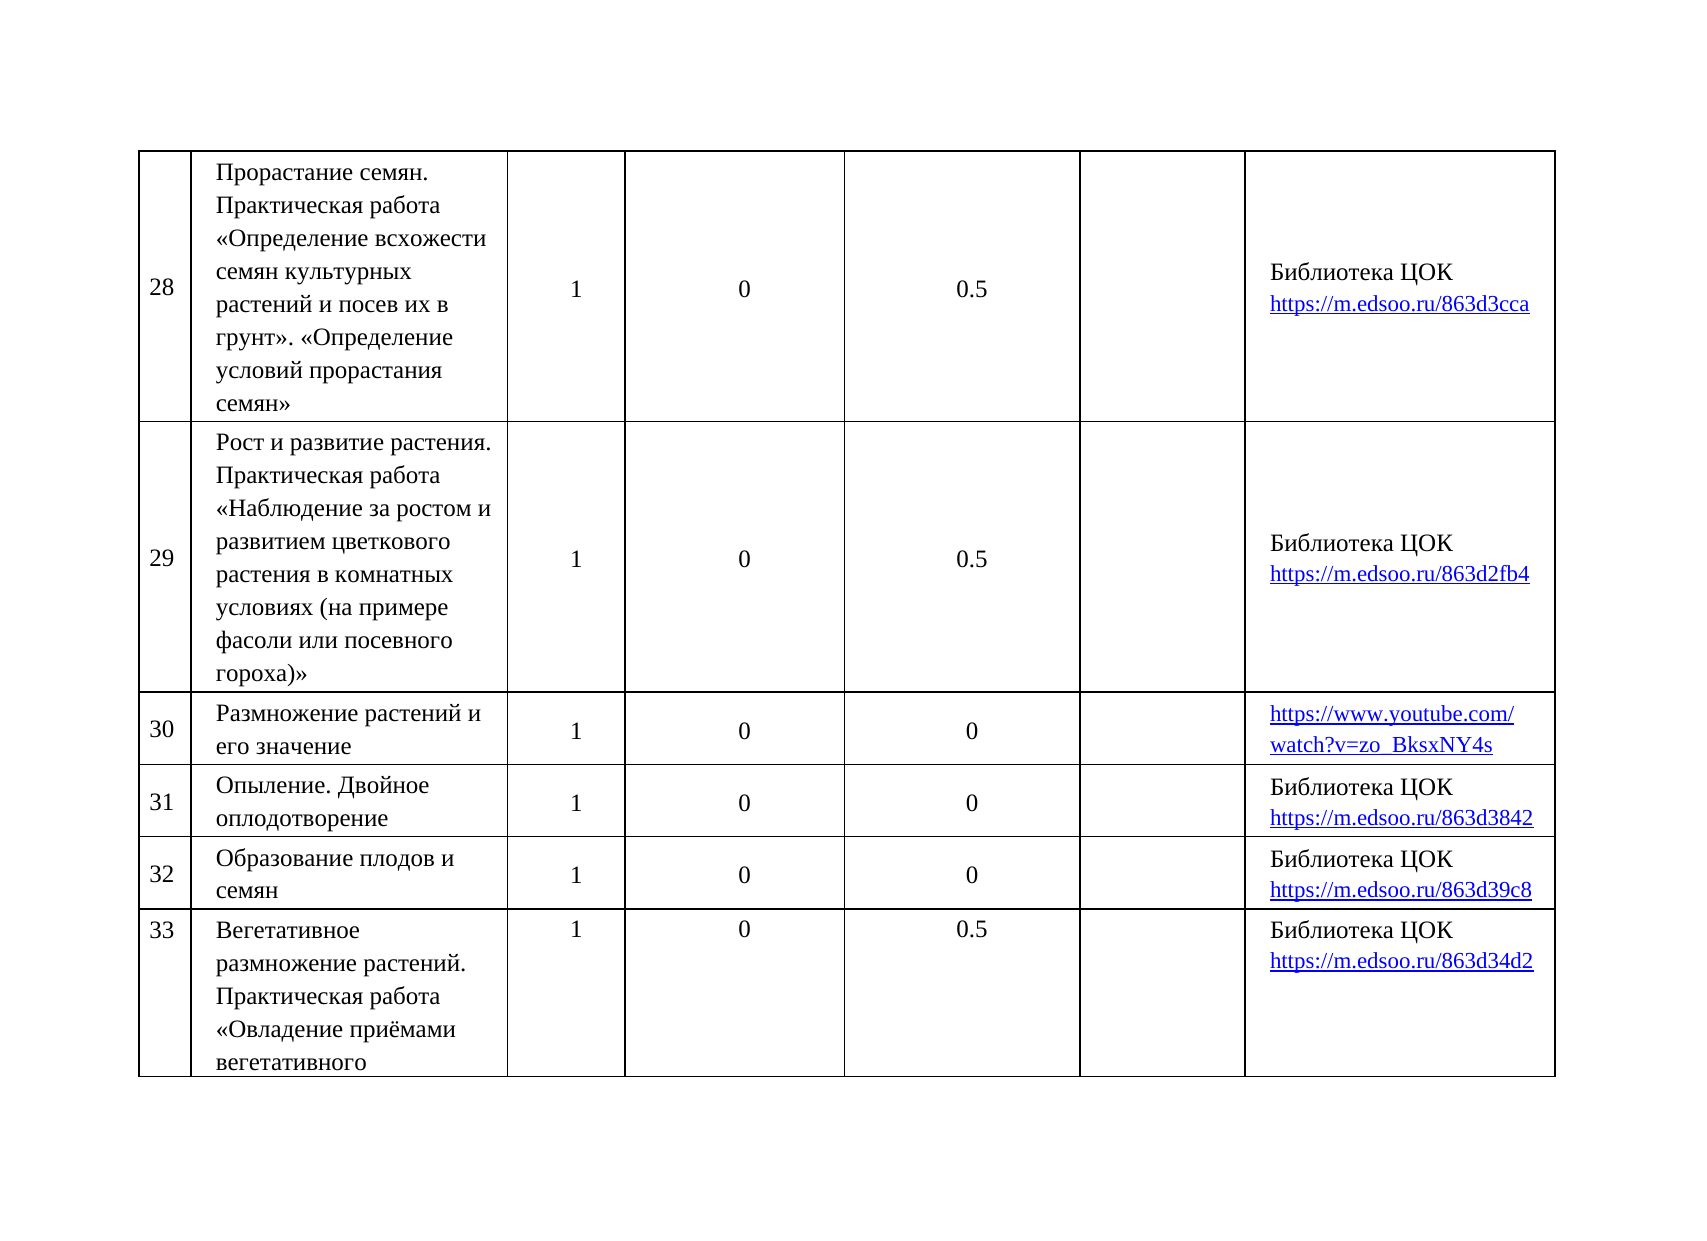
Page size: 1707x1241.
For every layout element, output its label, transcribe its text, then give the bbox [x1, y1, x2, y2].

table_cell Библиотека ЦОК https://m.edsoo.ru/863d3cca [1246, 152, 1554, 421]
table_cell 0 [845, 693, 1079, 763]
table_cell 32 [140, 837, 190, 908]
table_cell Библиотека ЦОК https://m.edsoo.ru/863d39c8 [1246, 837, 1554, 908]
table_cell Образование плодов и семян [192, 837, 507, 908]
table_cell Библиотека ЦОК https://m.edsoo.ru/863d2fb4 [1246, 422, 1554, 691]
table_cell [1081, 910, 1244, 1076]
table_cell 1 [508, 152, 624, 421]
table_cell [1081, 152, 1244, 421]
table_cell 28 [140, 152, 190, 421]
table_cell 0 [626, 837, 844, 908]
table_cell 1 [508, 422, 624, 691]
table_cell 0.5 [845, 910, 1079, 1076]
table_cell Рост и развитие растения. Практическая работа «Наблюдение за ростом и развитием цветкового растения в комнатных условиях (на примере фасоли или посевного гороха)» [192, 422, 507, 691]
table_cell [1081, 693, 1244, 763]
table_cell Опыление. Двойное оплодотворение [192, 765, 507, 836]
table_cell 0 [626, 693, 844, 763]
table_cell 0.5 [845, 422, 1079, 691]
table_cell 31 [140, 765, 190, 836]
table_cell 29 [140, 422, 190, 691]
table_cell 0 [626, 765, 844, 836]
table_cell [1081, 837, 1244, 908]
table_cell https://www.youtube.com/watch?v=zo_BksxNY4s [1246, 693, 1554, 763]
table_cell Библиотека ЦОК https://m.edsoo.ru/863d3842 [1246, 765, 1554, 836]
table_cell [1081, 765, 1244, 836]
table_cell 0 [845, 837, 1079, 908]
table_cell 0.5 [845, 152, 1079, 421]
table_cell 1 [508, 910, 624, 1076]
table_cell Размножение растений и его значение [192, 693, 507, 763]
table_cell 1 [508, 837, 624, 908]
table_cell 0 [626, 152, 844, 421]
table_cell 33 [140, 910, 190, 1076]
table_cell 1 [508, 693, 624, 763]
table_cell 1 [508, 765, 624, 836]
table_cell 0 [626, 910, 844, 1076]
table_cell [1246, 910, 1554, 1076]
table_cell 0 [626, 422, 844, 691]
table_cell 30 [140, 693, 190, 763]
table_cell Прорастание семян. Практическая работа «Определение всхожести семян культурных растений и посев их в грунт». «Определение условий прорастания семян» [192, 152, 507, 421]
table_cell [1081, 422, 1244, 691]
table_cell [192, 910, 507, 1076]
table_cell 0 [845, 765, 1079, 836]
